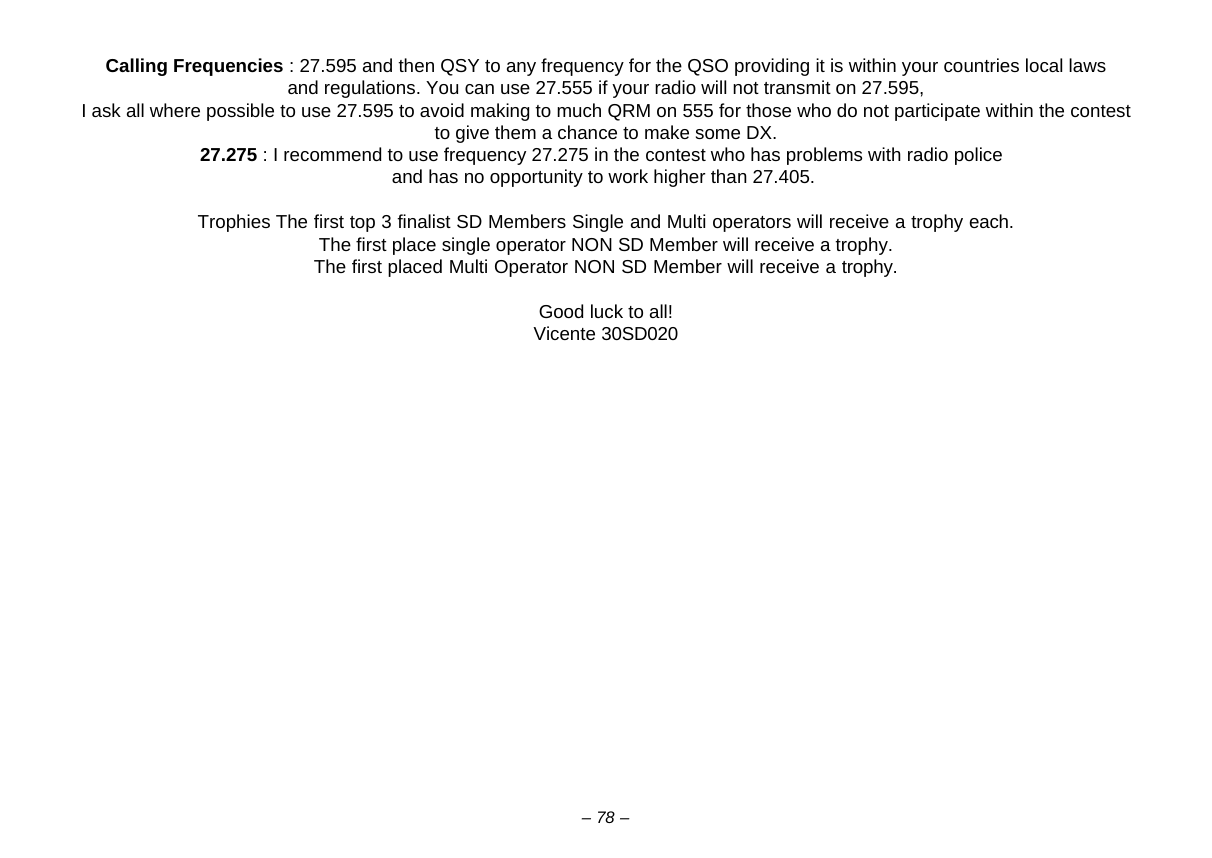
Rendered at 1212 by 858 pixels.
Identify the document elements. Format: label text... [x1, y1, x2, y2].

text I ask all where possible to use 27.595 to avoid making to much QRM on 555 for those who do not participate within the contest to give them a chance to make some DX. [79, 99, 1133, 143]
text 27.275 : I recommend to use frequency 27.275 in the contest who has problems with radio police and has no opportunity to work higher than 27.405. [200, 144, 1032, 188]
text The first place single operator NON SD Member will receive a trophy. The first placed Multi Operator NON SD Member will receive a trophy. [313, 234, 898, 277]
text Trophies The first top 3 finalist SD Members Single and Multi operators will receive a trophy each. [59, 211, 1152, 233]
text Good luck to all! Vicente 30SD020 [532, 301, 679, 344]
text Calling Frequencies : 27.595 and then QSY to any frequency for the QSO providing it is within your countries local laws and regulations. You can use 27.555 if your radio will not transmit on 27.595, [93, 55, 1119, 99]
